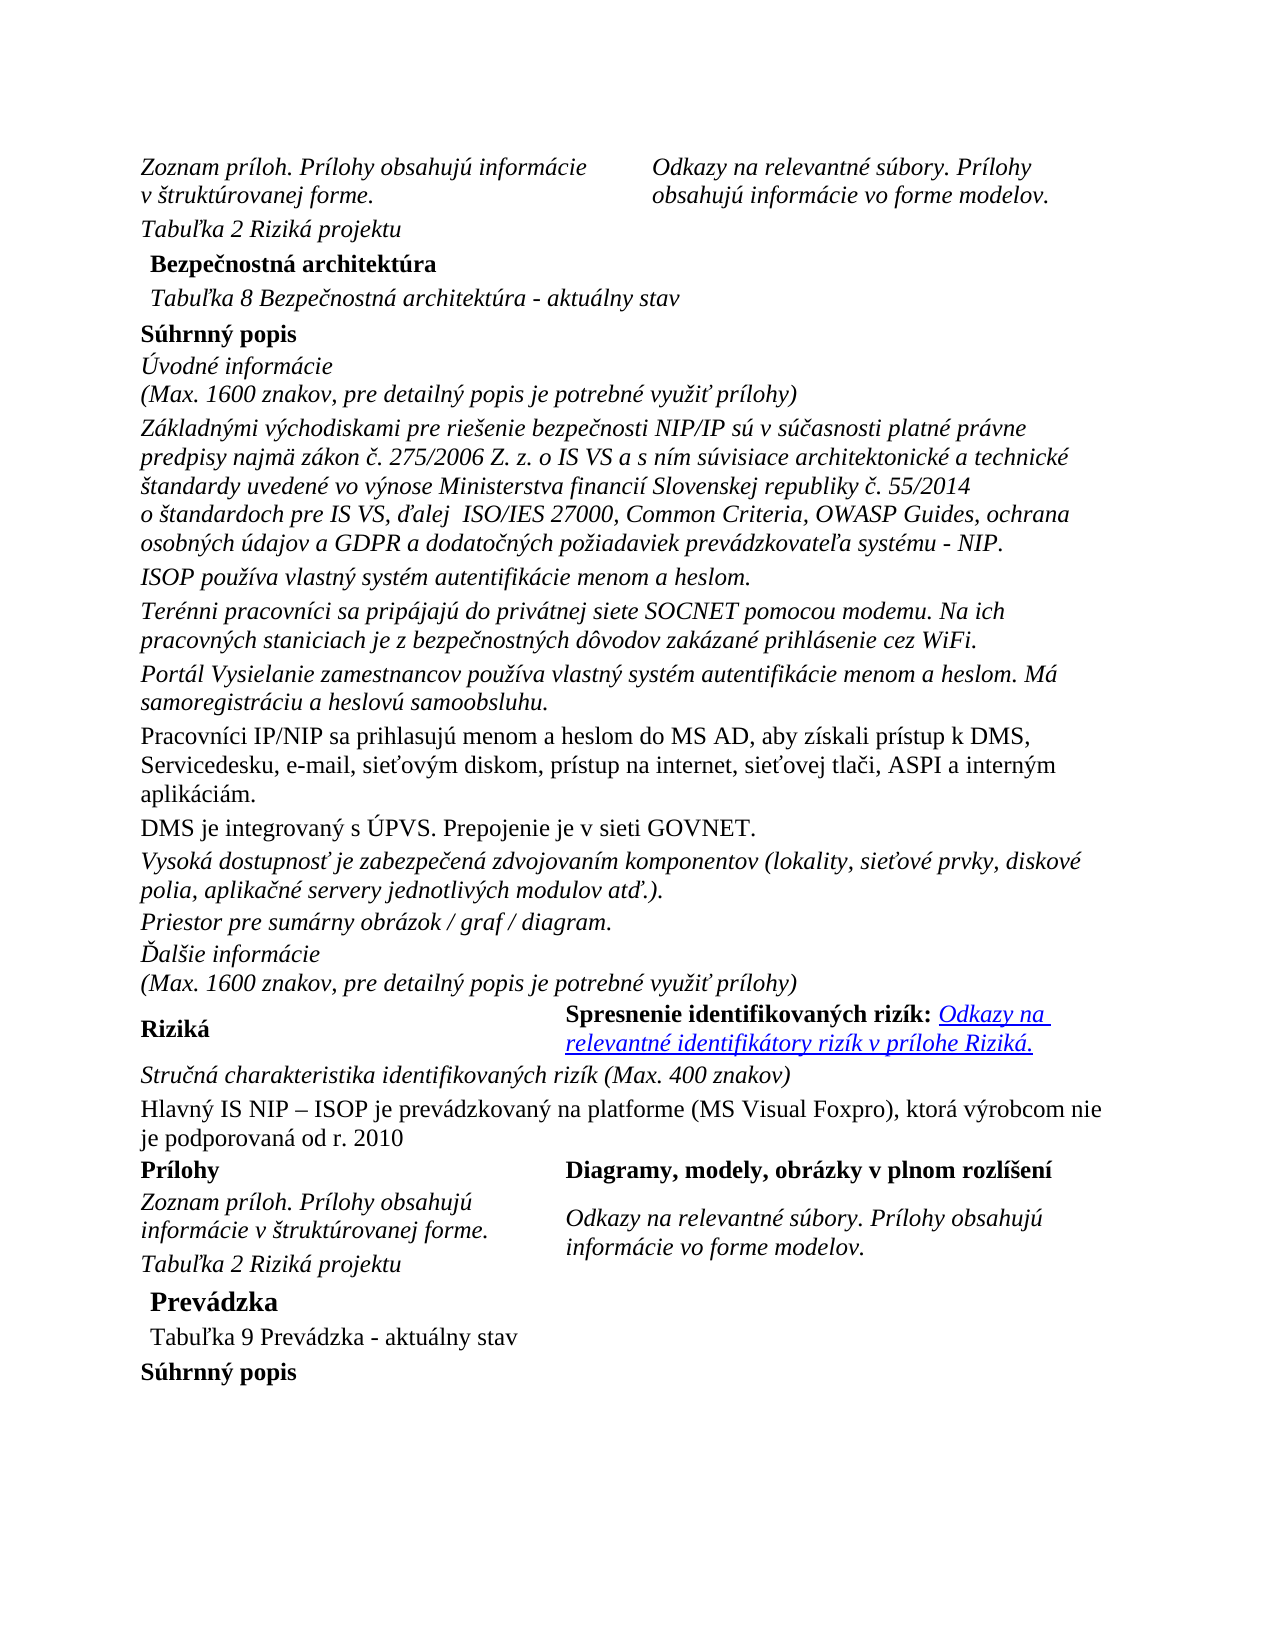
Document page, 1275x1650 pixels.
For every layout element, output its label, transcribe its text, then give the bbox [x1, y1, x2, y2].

table_cell Prílohy [139, 1153, 564, 1185]
table_cell Odkazy na relevantné súbory. Prílohy obsahujú informácie vo forme modelov. [564, 1185, 1114, 1279]
table_cell Stručná charakteristika identifikovaných rizík (Max. 400 znakov) Hlavný IS NIP – ISOP je prevádzkovaný na platforme (MS Visual Foxpro), ktorá výrobcom nie je podporovaná od r. 2010 [139, 1059, 1114, 1153]
table_cell Odkazy na relevantné súbory. Prílohy obsahujú informácie vo forme modelov. [650, 150, 1114, 244]
text Tabuľka 8 Bezpečnostná architektúra - aktuálny stav [150, 283, 1125, 312]
table_cell Zoznam príloh. Prílohy obsahujú informácie v štruktúrovanej forme. Tabuľka 2 Riziká projektu [139, 1185, 564, 1279]
table_cell Riziká [139, 998, 564, 1059]
table_cell Diagramy, modely, obrázky v plnom rozlíšení [564, 1153, 1114, 1185]
table_header Súhrnný popis [139, 317, 1114, 349]
table_cell Ďalšie informácie (Max. 1600 znakov, pre detailný popis je potrebné využiť prílohy) [139, 938, 1114, 998]
table_cell Priestor pre sumárny obrázok / graf / diagram. [139, 906, 1114, 937]
table_cell Spresnenie identifikovaných rizík: Odkazy na relevantné identifikátory rizík v prílohe Riziká. [564, 998, 1114, 1059]
table_header Súhrnný popis [139, 1356, 1114, 1388]
text Tabuľka 9 Prevádzka - aktuálny stav [150, 1322, 1125, 1351]
table_cell Zoznam príloh. Prílohy obsahujú informácie v štruktúrovanej forme. Tabuľka 2 Riziká projektu [139, 150, 650, 244]
table_cell Úvodné informácie (Max. 1600 znakov, pre detailný popis je potrebné využiť prílohy) Základnými východiskami pre riešenie bezpečnosti NIP/IP sú v súčasnosti platné právne predpisy najmä zákon č. 275/2006 Z. z. o IS VS a s ním súvisiace architektonické a technické štandardy uvedené vo výnose Ministerstva financií Slovenskej republiky č. 55/2014 o štandardoch pre IS VS, ďalej ISO/IES 27000, Common Criteria, OWASP Guides, ochrana osobných údajov a GDPR a dodatočných požiadaviek prevádzkovateľa systému - NIP. ISOP používa vlastný systém autentifikácie menom a heslom. Terénni pracovníci sa pripájajú do privátnej siete SOCNET pomocou modemu. Na ich pracovných staniciach je z bezpečnostných dôvodov zakázané prihlásenie cez WiFi. Portál Vysielanie zamestnancov používa vlastný systém autentifikácie menom a heslom. Má samoregistráciu a heslovú samoobsluhu. Pracovníci IP/NIP sa prihlasujú menom a heslom do MS AD, aby získali prístup k DMS, Servicedesku, e-mail, sieťovým diskom, prístup na internet, sieťovej tlači, ASPI a interným aplikáciám. DMS je integrovaný s ÚPVS. Prepojenie je v sieti GOVNET. Vysoká dostupnosť je zabezpečená zdvojovaním komponentov (lokality, sieťové prvky, diskové polia, aplikačné servery jednotlivých modulov atď.). [139, 349, 1114, 906]
subtitle Bezpečnostná architektúra [150, 249, 1125, 278]
subtitle Prevádzka [150, 1284, 1125, 1317]
